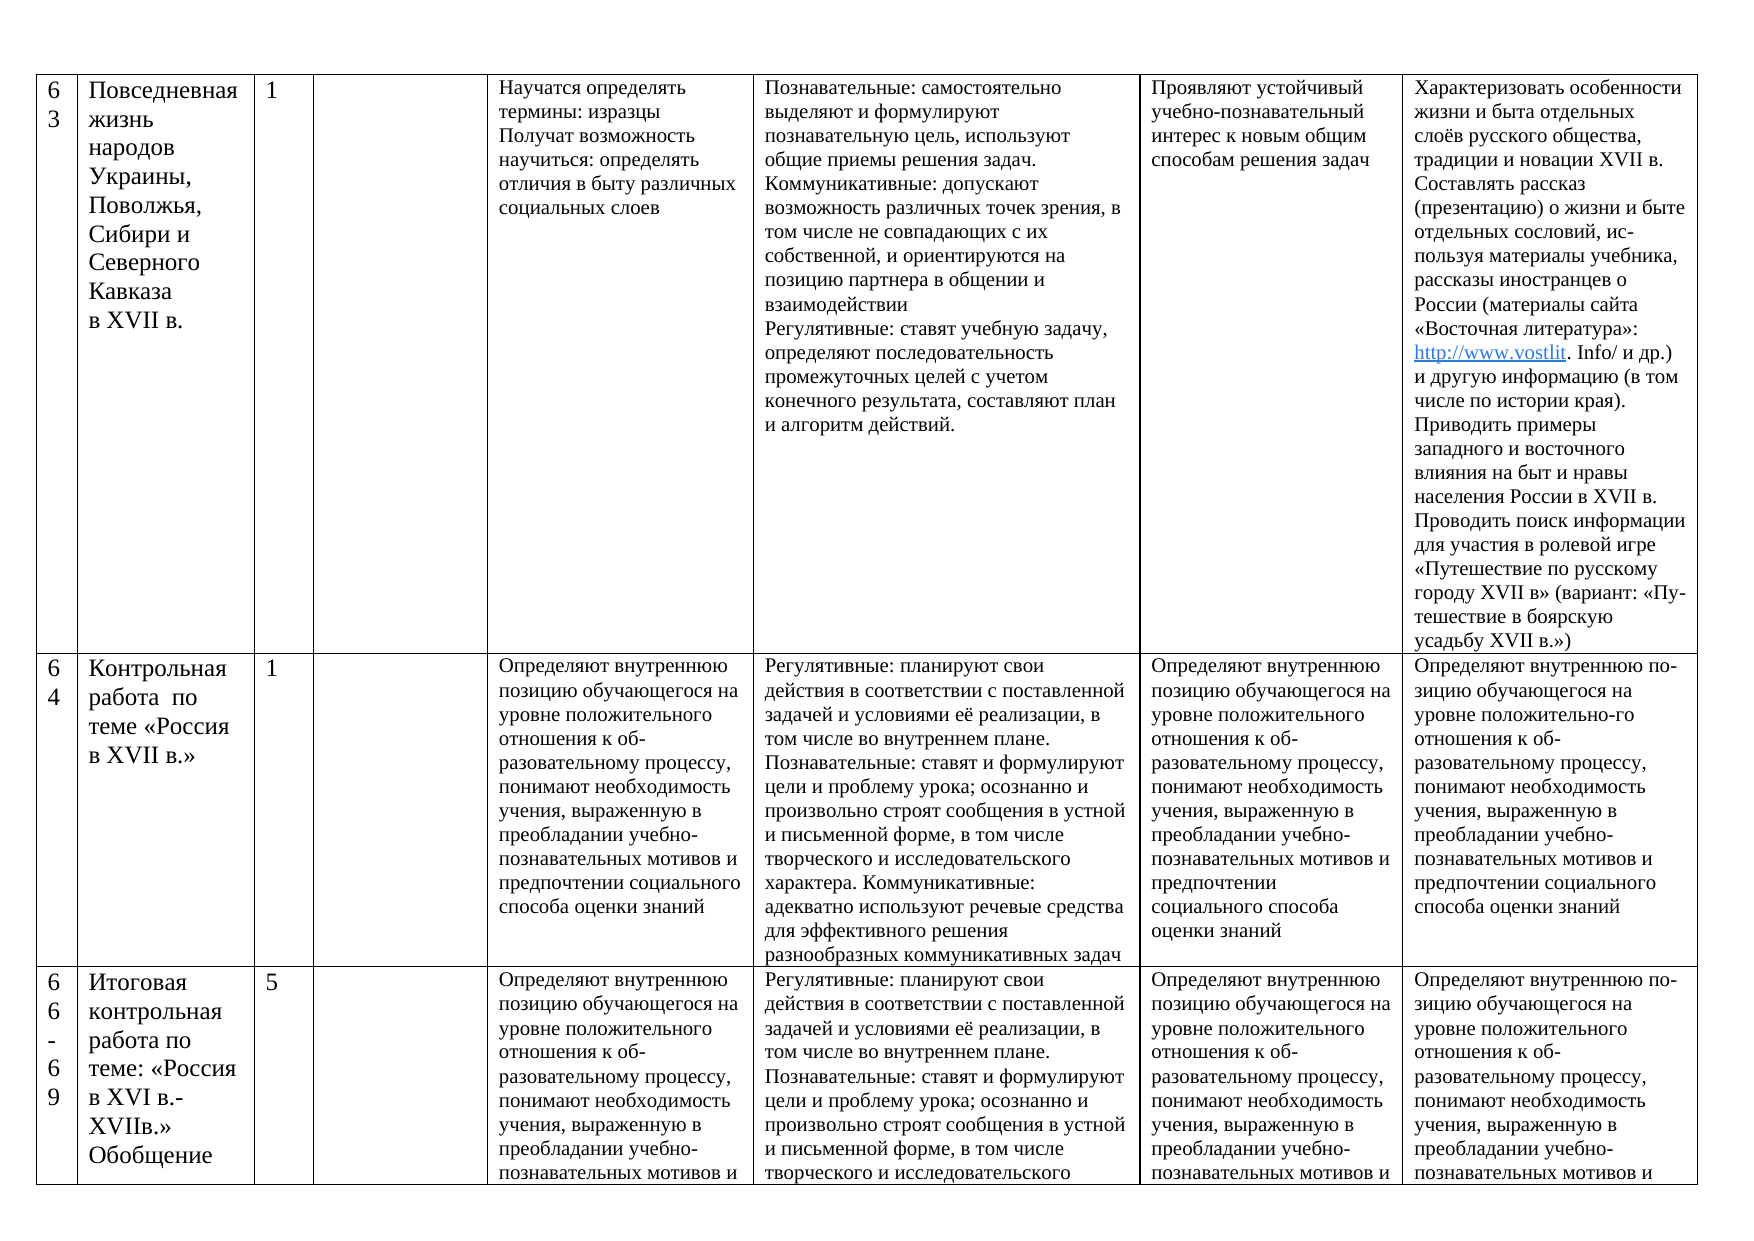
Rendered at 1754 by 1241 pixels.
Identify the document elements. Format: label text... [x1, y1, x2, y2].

table_cell Контрольная работа по теме «Россия в XVII в.» [78, 654, 254, 966]
table_cell Определяют внутреннюю позицию обучающегося на уровне положительно-го отношения к образовательному процессу, понимают необходимость учения, выраженную в преобладании учебно-познавательных мотивов и предпочтении социального способа оценки знаний [1403, 654, 1697, 966]
table_cell Характеризовать особенности жизни и быта отдельных слоёв русского общества, традиции и новации ХVII в. Составлять рассказ (презентацию) о жизни и быте отдельных сословий, используя материалы учебника, рассказы иностранцев о России (материалы сайта «Восточная литература»: http://www.vostlit. Info/ и др.) и другую информацию (в том числе по истории края). Приводить примеры западного и восточного влияния на быт и нравы населения России в ХVII в. Проводить поиск информации для участия в ролевой игре «Путешествие по русскому городу ХVII в» (вариант: «Путешествие в боярскую усадьбу ХVII в.») [1403, 75, 1697, 652]
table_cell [754, 967, 1139, 1184]
table_cell 63 [37, 75, 77, 652]
table_cell [314, 967, 487, 1184]
table_cell 5 [255, 967, 313, 1184]
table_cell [488, 967, 753, 1184]
table_cell 64 [37, 654, 77, 966]
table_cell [1403, 967, 1697, 1184]
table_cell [314, 75, 487, 652]
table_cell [1141, 967, 1402, 1184]
table_cell Повседневная жизнь народов Украины, Поволжья, Сибири и Северного Кавказа в XVII в. [78, 75, 254, 652]
table_cell Проявляют устойчивый учебно-познавательный интерес к новым общим способам решения задач [1141, 75, 1402, 652]
table_cell 66-69 [37, 967, 77, 1184]
table_cell Научатся определять термины: изразцы Получат возможность научиться: определять отличия в быту различных социальных слоев [488, 75, 753, 652]
table_cell 1 [255, 654, 313, 966]
table_cell [314, 654, 487, 966]
table_cell 1 [255, 75, 313, 652]
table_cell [78, 967, 254, 1184]
table_cell Познавательные: самостоятельно выделяют и формулируют познавательную цель, используют общие приемы решения задач. Коммуникативные: допускают возможность различных точек зрения, в том числе не совпадающих с их собственной, и ориентируются на позицию партнера в общении и взаимодействии Регулятивные: ставят учебную задачу, определяют последовательность промежуточных целей с учетом конечного результата, составляют план и алгоритм действий. [754, 75, 1139, 652]
